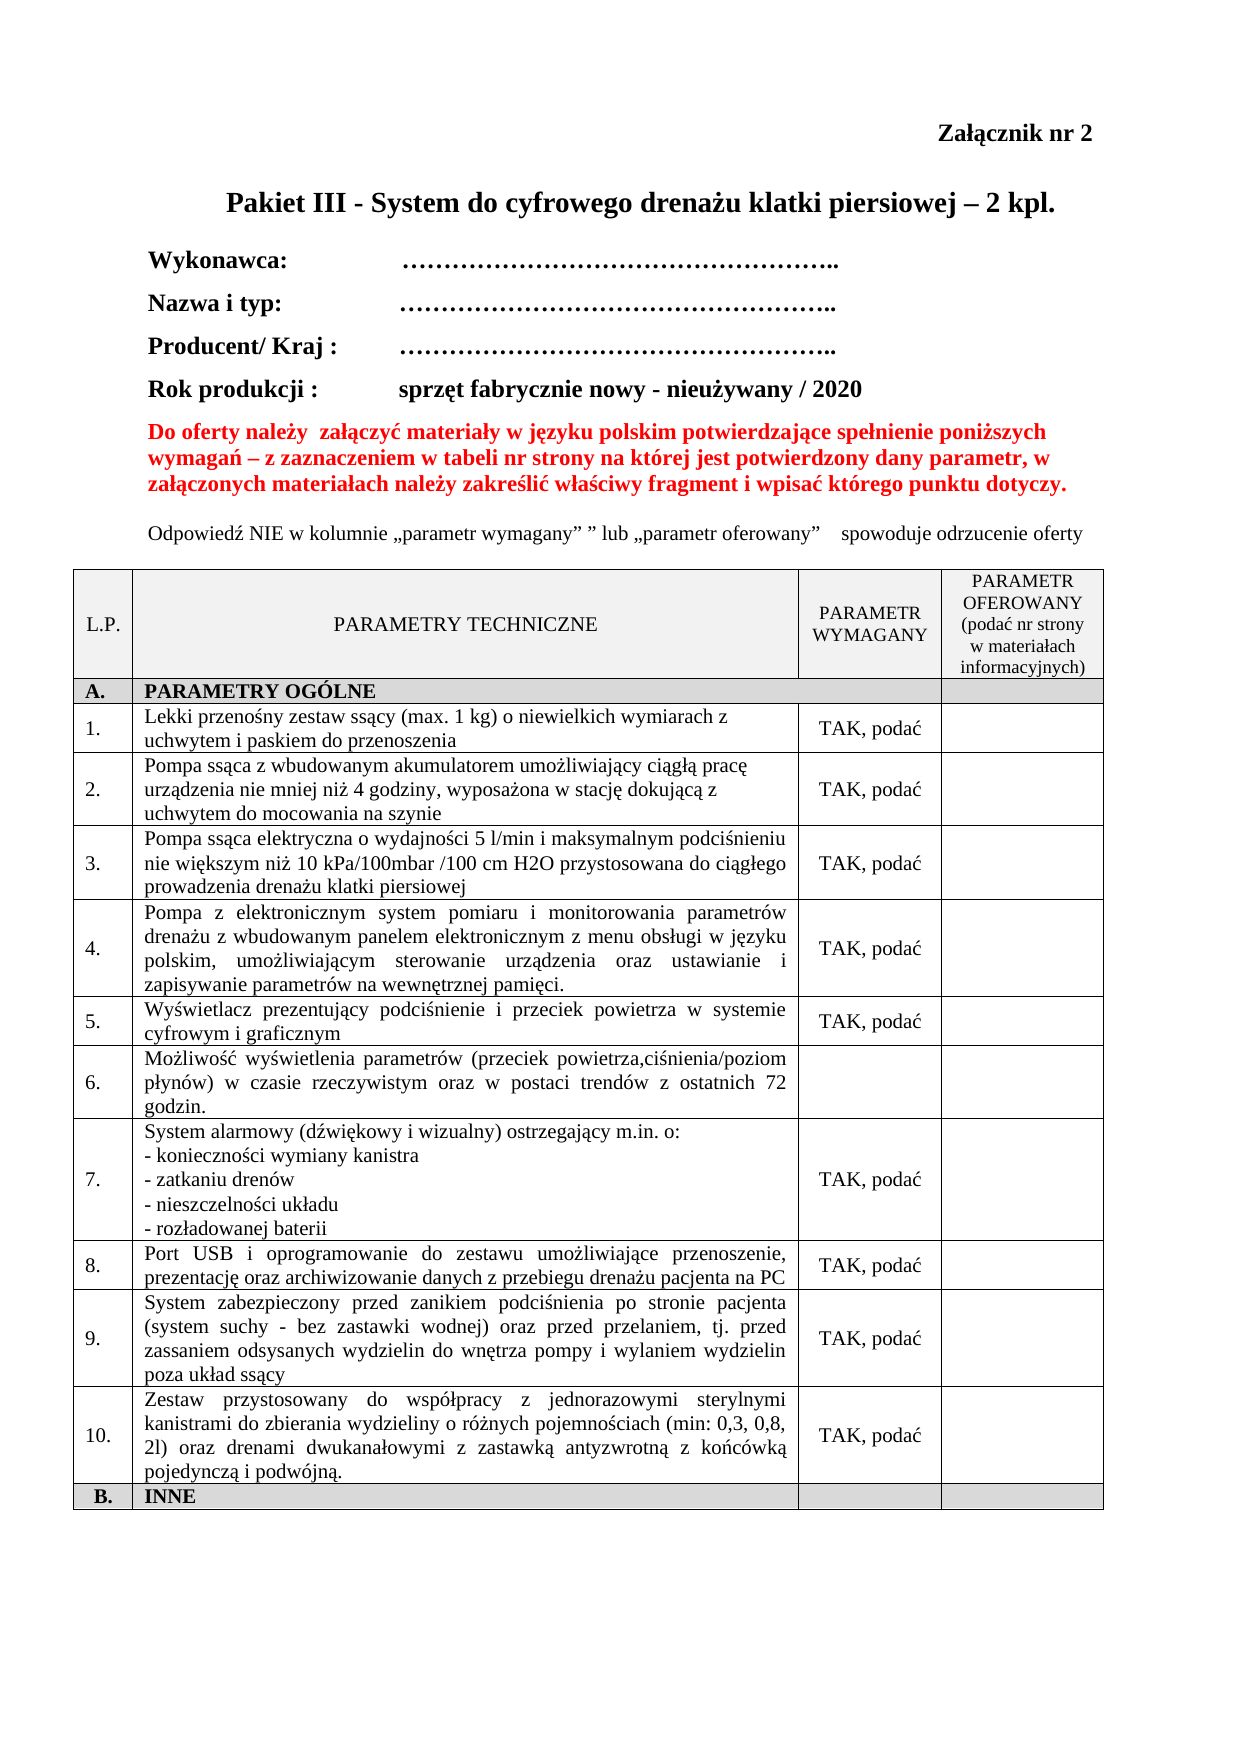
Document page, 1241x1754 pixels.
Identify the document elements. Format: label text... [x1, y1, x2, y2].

table_cell [74, 1241, 132, 1289]
table_cell Pompa ssąca elektryczna o wydajności 5 l/min i maksymalnym podciśnieniu nie większym niż 10 kPa/100mbar /100 cm H2O przystosowana do ciągłego prowadzenia drenażu klatki piersiowej [133, 826, 798, 898]
table_header PARAMETRY TECHNICZNE [133, 570, 798, 678]
table_cell Możliwość wyświetlenia parametrów (przeciek powietrza,ciśnienia/poziom płynów) w czasie rzeczywistym oraz w postaci trendów z ostatnich 72 godzin. [133, 1046, 798, 1118]
text Producent/ Kraj : …………………………………………….. [148, 331, 1093, 360]
table_cell TAK, podać [799, 753, 941, 825]
table_cell TAK, podać [799, 1387, 941, 1483]
table_cell [74, 1119, 132, 1239]
table_cell [74, 704, 132, 752]
table_cell [942, 1241, 1103, 1289]
table_cell [74, 753, 132, 825]
table_cell [942, 1484, 1103, 1508]
table_cell [74, 997, 132, 1045]
table_cell TAK, podać [799, 826, 941, 898]
table_cell [74, 826, 132, 898]
text Rok produkcji : sprzęt fabrycznie nowy - nieużywany / 2020 [148, 374, 1093, 403]
table_cell [74, 1046, 132, 1118]
text Odpowiedź NIE w kolumnie „parametr wymagany” ” lub „parametr oferowany” spowoduje odrzucenie oferty [148, 521, 1093, 545]
table_cell [942, 753, 1103, 825]
table_cell System zabezpieczony przed zanikiem podciśnienia po stronie pacjenta (system suchy - bez zastawki wodnej) oraz przed przelaniem, tj. przed zassaniem odsysanych wydzielin do wnętrza pompy i wylaniem wydzielin poza układ ssący [133, 1290, 798, 1386]
text Pakiet III - System do cyfrowego drenażu klatki piersiowej – 2 kpl. [148, 185, 1093, 219]
table_cell [942, 704, 1103, 752]
table_cell INNE [133, 1484, 798, 1508]
table_cell TAK, podać [799, 704, 941, 752]
table_cell Pompa z elektronicznym system pomiaru i monitorowania parametrów drenażu z wbudowanym panelem elektronicznym z menu obsługi w języku polskim, umożliwiającym sterowanie urządzenia oraz ustawianie i zapisywanie parametrów na wewnętrznej pamięci. [133, 900, 798, 996]
table_header L.P. [74, 570, 132, 678]
text Nazwa i typ: …………………………………………….. [148, 288, 1093, 317]
table_cell Port USB i oprogramowanie do zestawu umożliwiające przenoszenie, prezentację oraz archiwizowanie danych z przebiegu drenażu pacjenta na PC [133, 1241, 798, 1289]
table_cell [942, 900, 1103, 996]
table_cell [942, 997, 1103, 1045]
table_cell [799, 1484, 941, 1508]
table_cell Wyświetlacz prezentujący podciśnienie i przeciek powietrza w systemie cyfrowym i graficznym [133, 997, 798, 1045]
table_cell TAK, podać [799, 1241, 941, 1289]
text Wykonawca: …………………………………………….. [148, 245, 1093, 274]
table_cell [942, 826, 1103, 898]
table_cell Pompa ssąca z wbudowanym akumulatorem umożliwiający ciągłą pracę urządzenia nie mniej niż 4 godziny, wyposażona w stację dokującą z uchwytem do mocowania na szynie [441, 753, 798, 825]
table_cell TAK, podać [799, 997, 941, 1045]
table_cell [74, 900, 132, 996]
text Do oferty należy załączyć materiały w języku polskim potwierdzające spełnienie poniższych wymagań – z zaznaczeniem w tabeli nr strony na której jest potwierdzony dany parametr, w załączonych materiałach należy zakreślić właściwy fragment i wpisać którego punktu dotyczy. [148, 418, 1093, 497]
table_cell [942, 1046, 1103, 1118]
text Załącznik nr 2 [148, 118, 1093, 147]
table_header PARAMETR OFEROWANY (podać nr strony w materiałach informacyjnych) [942, 570, 1103, 678]
table_cell [799, 1046, 941, 1118]
table_cell [942, 679, 1103, 703]
table_cell B. [74, 1484, 132, 1508]
table_cell [942, 1387, 1103, 1483]
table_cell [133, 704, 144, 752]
table_cell [74, 1387, 132, 1483]
table_cell TAK, podać [799, 1290, 941, 1386]
table_cell Lekki przenośny zestaw ssący (max. 1 kg) o niewielkich wymiarach z uchwytem i paskiem do przenoszenia [456, 704, 798, 752]
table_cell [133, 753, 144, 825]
table_cell [74, 1290, 132, 1386]
table_cell System alarmowy (dźwiękowy i wizualny) ostrzegający m.in. o: - konieczności wymiany kanistra - zatkaniu drenów - nieszczelności układu - rozładowanej baterii [133, 1119, 798, 1239]
table_cell Zestaw przystosowany do współpracy z jednorazowymi sterylnymi kanistrami do zbierania wydzieliny o różnych pojemnościach (min: 0,3, 0,8, 2l) oraz drenami dwukanałowymi z zastawką antyzwrotną z końcówką pojedynczą i podwójną. [133, 1387, 798, 1483]
table_cell TAK, podać [799, 900, 941, 996]
table_cell [942, 1290, 1103, 1386]
table_cell A. [74, 679, 132, 703]
table_cell [942, 1119, 1103, 1239]
table_header PARAMETR WYMAGANY [799, 570, 941, 678]
table_cell PARAMETRY OGÓLNE [133, 679, 941, 703]
table_cell TAK, podać [799, 1119, 941, 1239]
